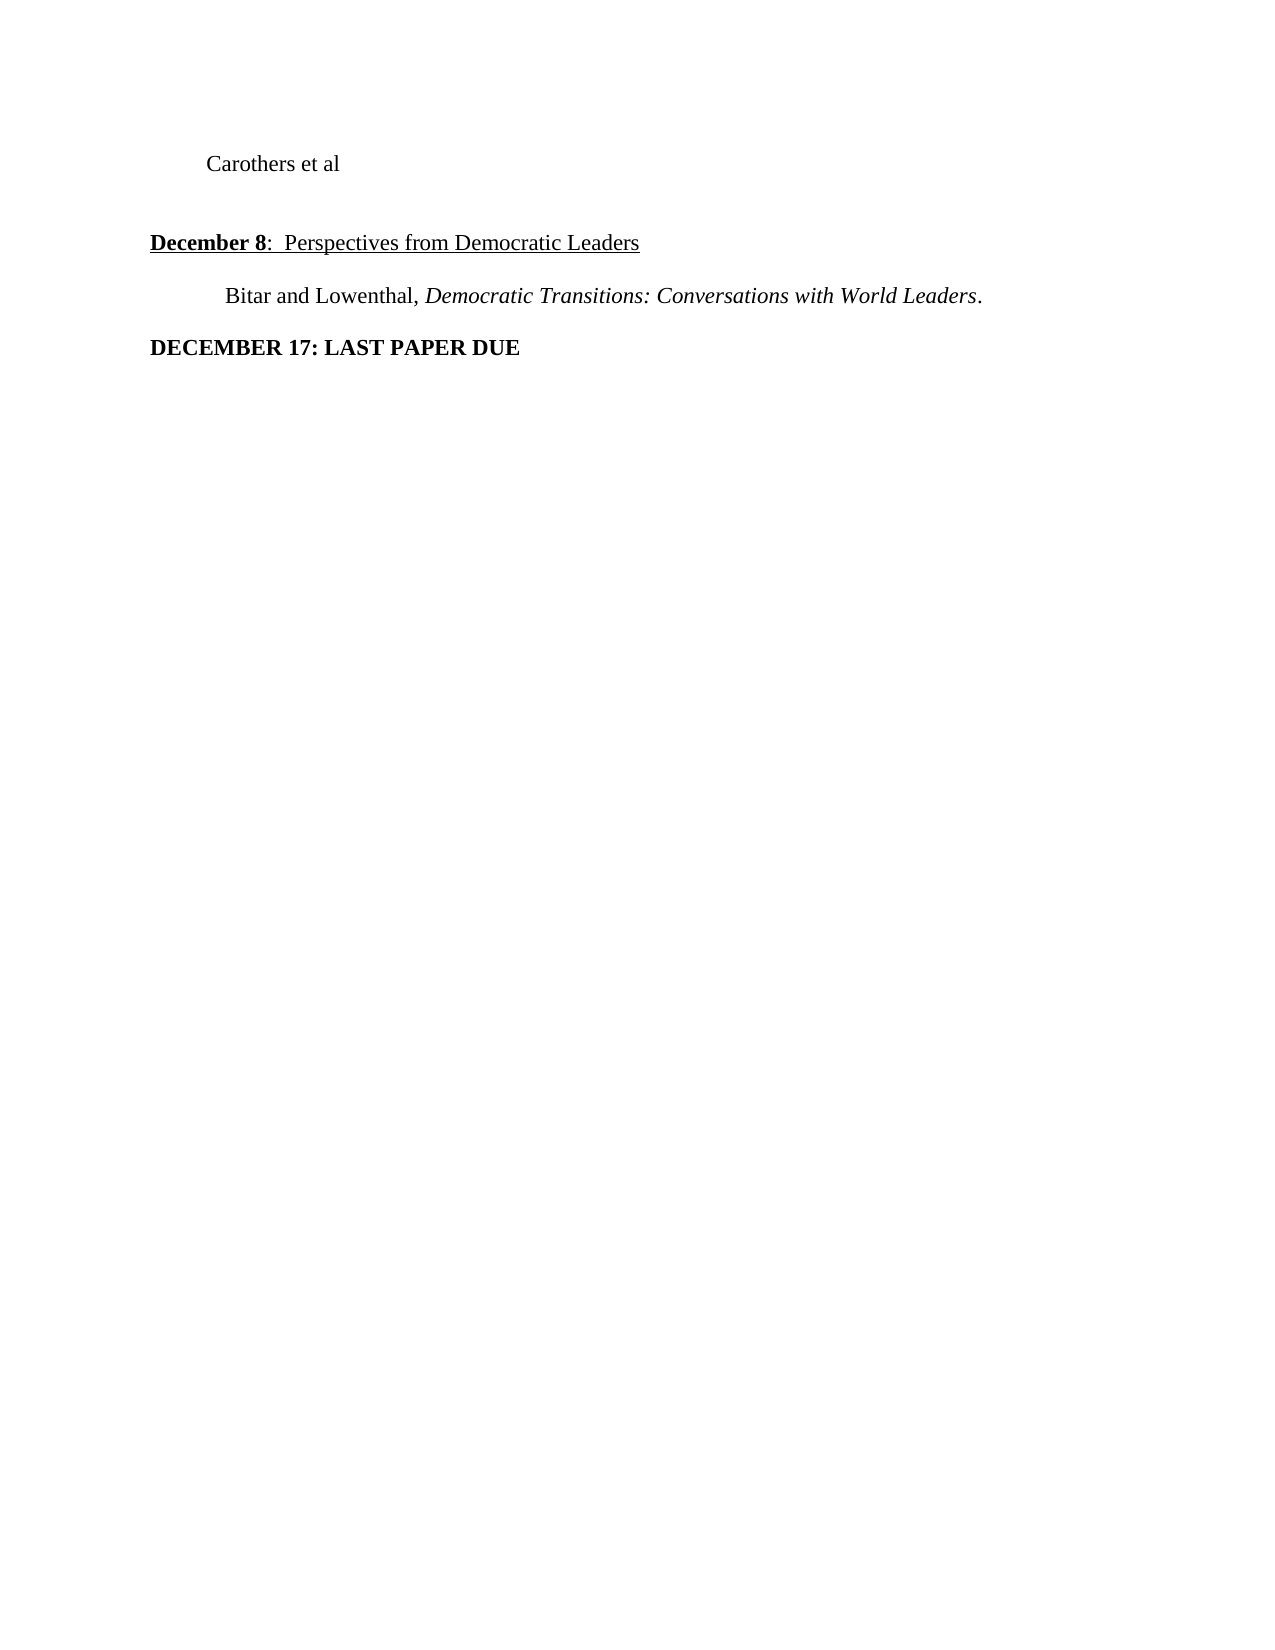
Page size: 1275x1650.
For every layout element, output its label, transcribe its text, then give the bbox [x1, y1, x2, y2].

text DECEMBER 17: LAST PAPER DUE [150, 334, 1125, 361]
text Bitar and Lowenthal, Democratic Transitions: Conversations with World Leaders. [150, 282, 1125, 308]
text December 8: Perspectives from Democratic Leaders [150, 229, 1125, 255]
text Carothers et al [150, 150, 1125, 176]
